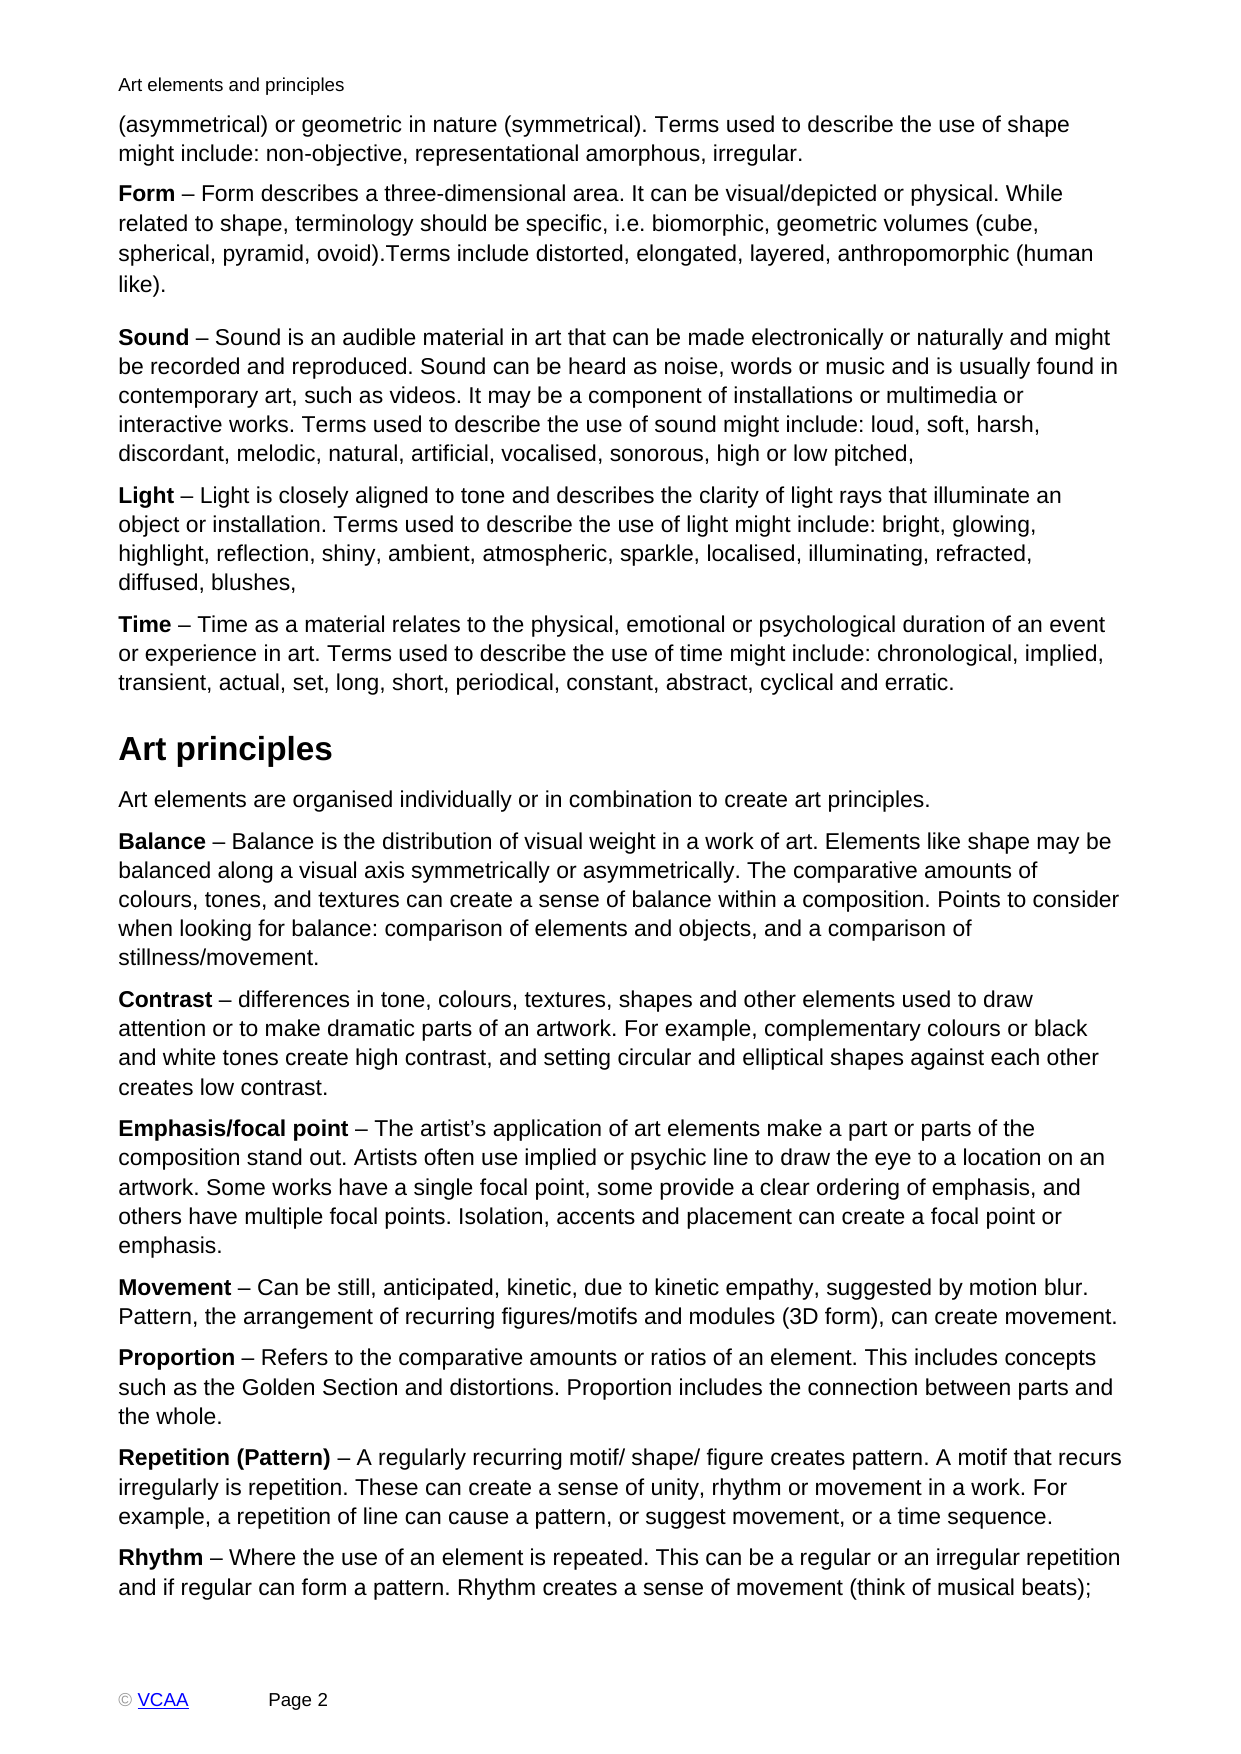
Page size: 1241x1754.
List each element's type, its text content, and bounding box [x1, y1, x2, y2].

text Emphasis/focal point – The artist’s application of art elements make a part or parts of the composition stand out. Artists often use implied or psychic line to draw the eye to a location on an artwork. Some works have a single focal point, some provide a clear ordering of emphasis, and others have multiple focal points. Isolation, accents and placement can create a focal point or emphasis. [118, 1113, 1122, 1259]
text Sound – Sound is an audible material in art that can be made electronically or naturally and might be recorded and reproduced. Sound can be heard as noise, words or music and is usually found in contemporary art, such as videos. It may be a component of installations or multimedia or interactive works. Terms used to describe the use of sound might include: loud, soft, harsh, discordant, melodic, natural, artificial, vocalised, sonorous, high or low pitched, [118, 322, 1122, 467]
text Time – Time as a material relates to the physical, emotional or psychological duration of an event or experience in art. Terms used to describe the use of time might include: chronological, implied, transient, actual, set, long, short, periodical, constant, abstract, cyclical and erratic. [118, 609, 1122, 697]
text Movement – Can be still, anticipated, kinetic, due to kinetic empathy, suggested by motion blur. Pattern, the arrangement of recurring figures/motifs and modules (3D form), can create movement. [118, 1272, 1122, 1330]
text Light – Light is closely aligned to tone and describes the clarity of light rays that illuminate an object or installation. Terms used to describe the use of light might include: bright, glowing, highlight, reflection, shiny, ambient, atmospheric, sparkle, localised, illuminating, refracted, diffused, blushes, [118, 480, 1122, 597]
text Art elements are organised individually or in combination to create art principles. [118, 784, 1122, 813]
text Balance – Balance is the distribution of visual weight in a work of art. Elements like shape may be balanced along a visual axis symmetrically or asymmetrically. The comparative amounts of colours, tones, and textures can create a sense of balance within a composition. Points to consider when looking for balance: comparison of elements and objects, and a comparison of stillness/movement. [118, 826, 1122, 972]
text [118, 109, 1122, 167]
text Form – Form describes a three-dimensional area. It can be visual/depicted or physical. While related to shape, terminology should be specific, i.e. biomorphic, geometric volumes (cube, spherical, pyramid, ovoid).Terms include distorted, elongated, layered, anthropomorphic (human like). [118, 180, 1122, 297]
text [118, 1542, 1122, 1601]
subtitle Art principles [118, 730, 1122, 767]
text Proportion – Refers to the comparative amounts or ratios of an element. This includes concepts such as the Golden Section and distortions. Proportion includes the connection between parts and the whole. [118, 1342, 1122, 1430]
text Contrast – differences in tone, colours, textures, shapes and other elements used to draw attention or to make dramatic parts of an artwork. For example, complementary colours or black and white tones create high contrast, and setting circular and elliptical shapes against each other creates low contrast. [118, 984, 1122, 1101]
text Repetition (Pattern) – A regularly recurring motif/ shape/ figure creates pattern. A motif that recurs irregularly is repetition. These can create a sense of unity, rhythm or movement in a work. For example, a repetition of line can cause a pattern, or suggest movement, or a time sequence. [118, 1442, 1122, 1530]
